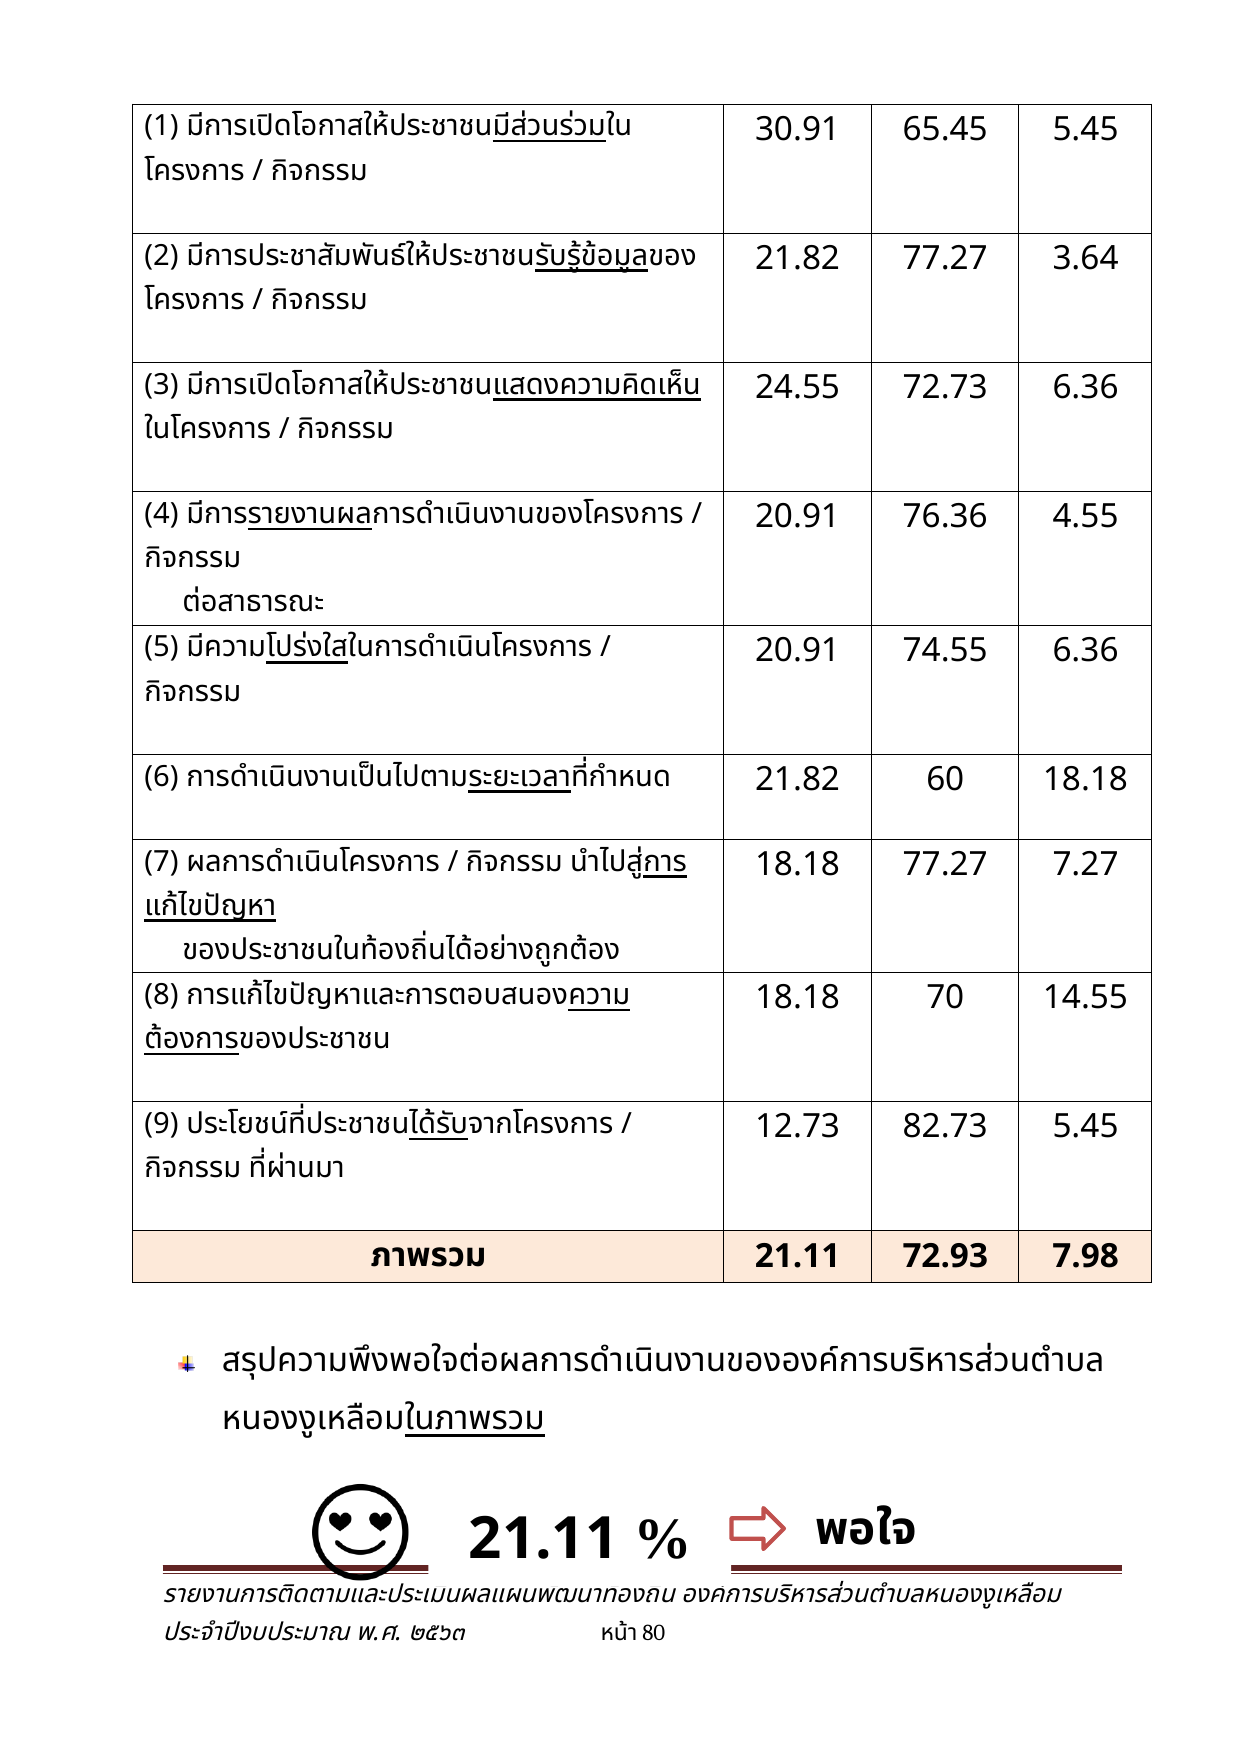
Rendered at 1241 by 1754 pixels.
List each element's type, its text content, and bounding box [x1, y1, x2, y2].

table_cell 5.45 [1019, 105, 1151, 233]
table_cell (5) มีความโปร่งใสในการดำเนินโครงการ / กิจกรรม [133, 626, 723, 754]
list สรุปความพึงพอใจต่อผลการดำเนินงานขององค์การบริหารส่วนตำบลหนองงูเหลือมในภาพรวม [177, 1336, 1122, 1444]
table_cell (6) การดำเนินงานเป็นไปตามระยะเวลาที่กำหนด [133, 755, 723, 839]
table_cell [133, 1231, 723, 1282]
table_cell 72.73 [872, 363, 1018, 491]
table_cell 70 [872, 973, 1018, 1101]
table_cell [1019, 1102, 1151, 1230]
table_cell 4.55 [1019, 492, 1151, 625]
picture [178, 1354, 195, 1372]
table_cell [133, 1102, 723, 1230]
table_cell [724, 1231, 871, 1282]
table_cell 7.27 [1019, 840, 1151, 972]
table_cell (4) มีการรายงานผลการดำเนินงานของโครงการ / กิจกรรม ต่อสาธารณะ [133, 492, 723, 625]
table_cell 18.18 [724, 973, 871, 1101]
table_cell 6.36 [1019, 363, 1151, 491]
table_cell (3) มีการเปิดโอกาสให้ประชาชนแสดงความคิดเห็นในโครงการ / กิจกรรม [133, 363, 723, 491]
table_cell (7) ผลการดำเนินโครงการ / กิจกรรม นำไปสู่การแก้ไขปัญหา ของประชาชนในท้องถิ่นได้อย่างถูกต้อง [133, 840, 723, 972]
table_cell 60 [872, 755, 1018, 839]
table_cell (8) การแก้ไขปัญหาและการตอบสนองความต้องการของประชาชน [133, 973, 723, 1101]
table_cell 77.27 [872, 234, 1018, 362]
table_cell 6.36 [1019, 626, 1151, 754]
table_cell 77.27 [872, 840, 1018, 972]
table_cell 74.55 [872, 626, 1018, 754]
table_cell 21.82 [724, 234, 871, 362]
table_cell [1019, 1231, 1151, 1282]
table_cell 21.82 [724, 755, 871, 839]
table_cell 3.64 [1019, 234, 1151, 362]
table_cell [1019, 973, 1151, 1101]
table_cell 24.55 [724, 363, 871, 491]
table_cell 20.91 [724, 626, 871, 754]
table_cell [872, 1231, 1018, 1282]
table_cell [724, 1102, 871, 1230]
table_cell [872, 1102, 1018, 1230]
table_cell 65.45 [872, 105, 1018, 233]
table_cell (1) มีการเปิดโอกาสให้ประชาชนมีส่วนร่วมในโครงการ / กิจกรรม [133, 105, 723, 233]
table_cell 30.91 [724, 105, 871, 233]
table_cell 18.18 [724, 840, 871, 972]
table_cell 76.36 [872, 492, 1018, 625]
table_cell 20.91 [724, 492, 871, 625]
picture [305, 1477, 412, 1584]
table_cell (2) มีการประชาสัมพันธ์ให้ประชาชนรับรู้ข้อมูลของโครงการ / กิจกรรม [133, 234, 723, 362]
table_cell 18.18 [1019, 755, 1151, 839]
